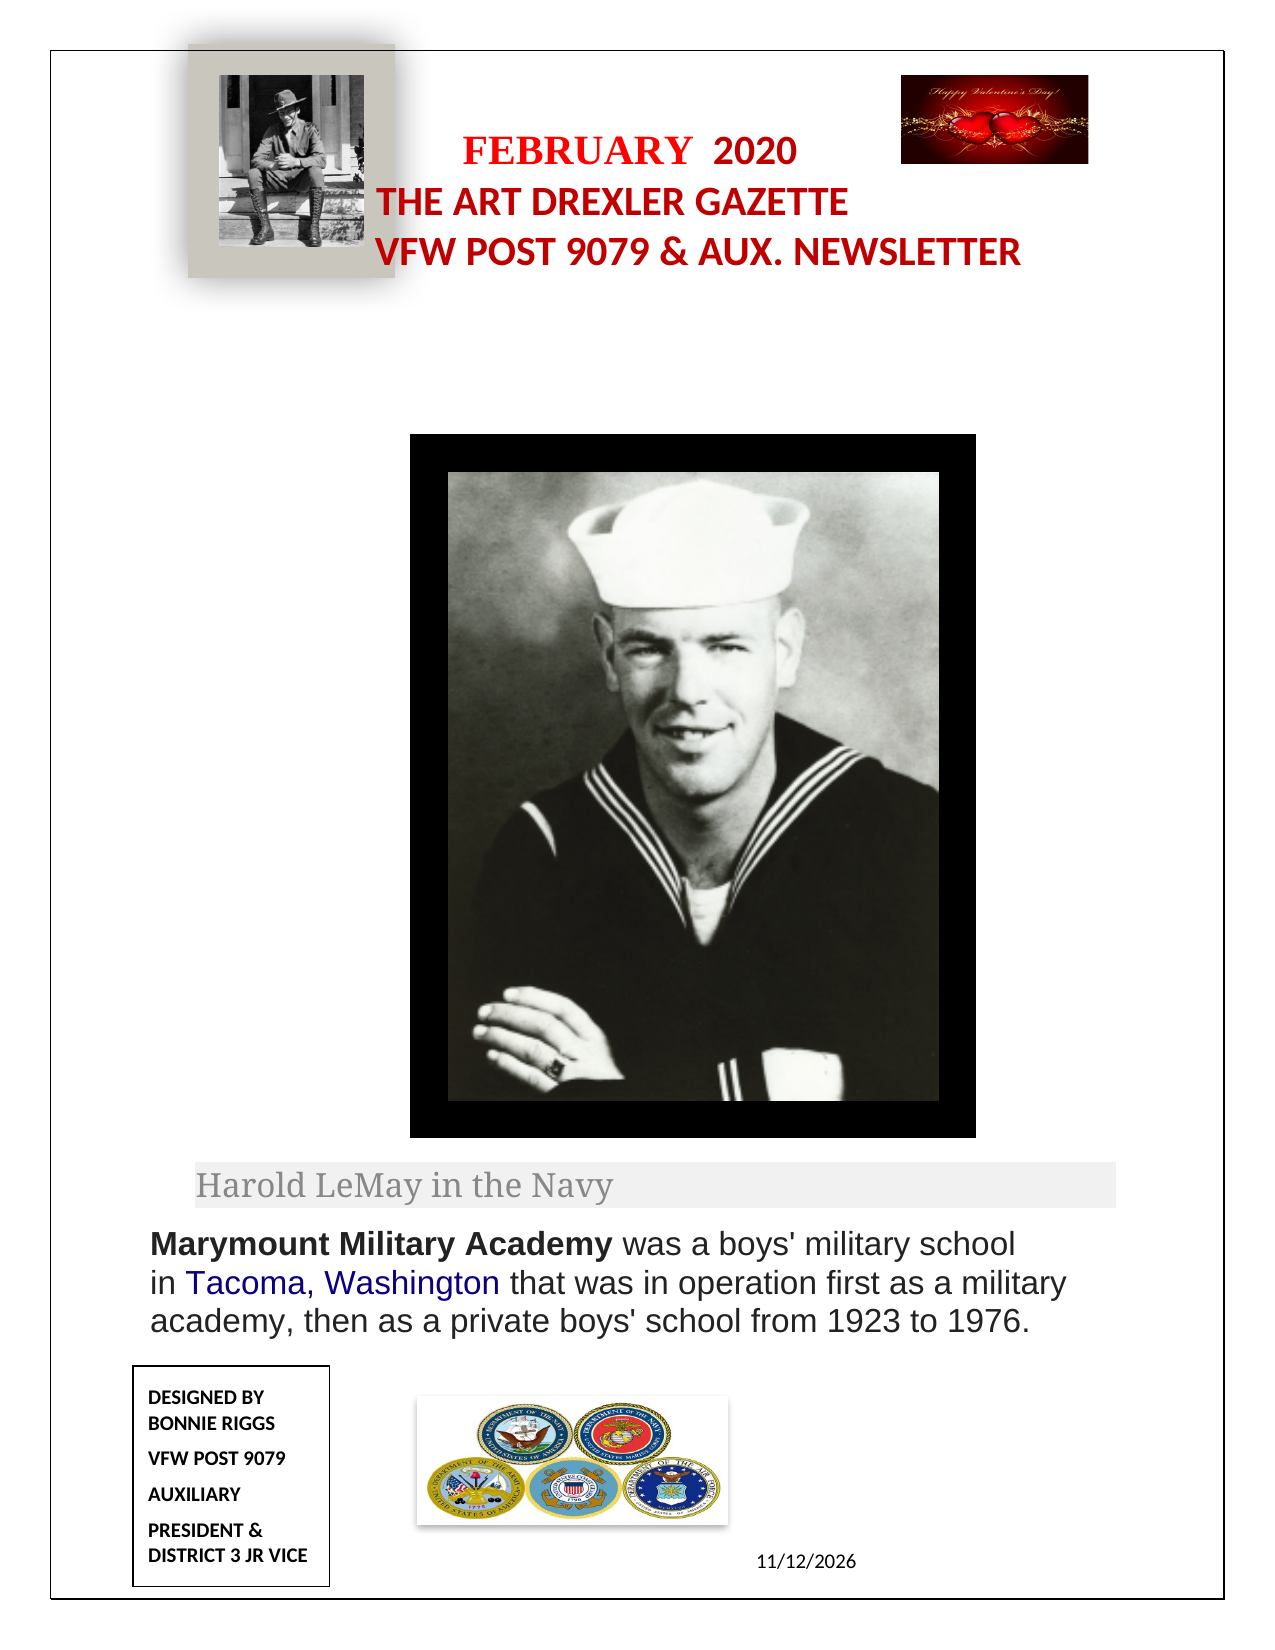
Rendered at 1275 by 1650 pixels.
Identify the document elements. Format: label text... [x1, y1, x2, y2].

picture [448, 472, 939, 1101]
picture [219, 75, 364, 247]
picture [417, 1396, 728, 1525]
text Harold LeMay in the Navy [195, 1162, 1116, 1208]
picture [901, 75, 1089, 164]
text Marymount Military Academy was a boys' military school in Tacoma, Washington that was in operation first as a military academy, then as a private boys' school from 1923 to 1976. [150, 1224, 1124, 1340]
